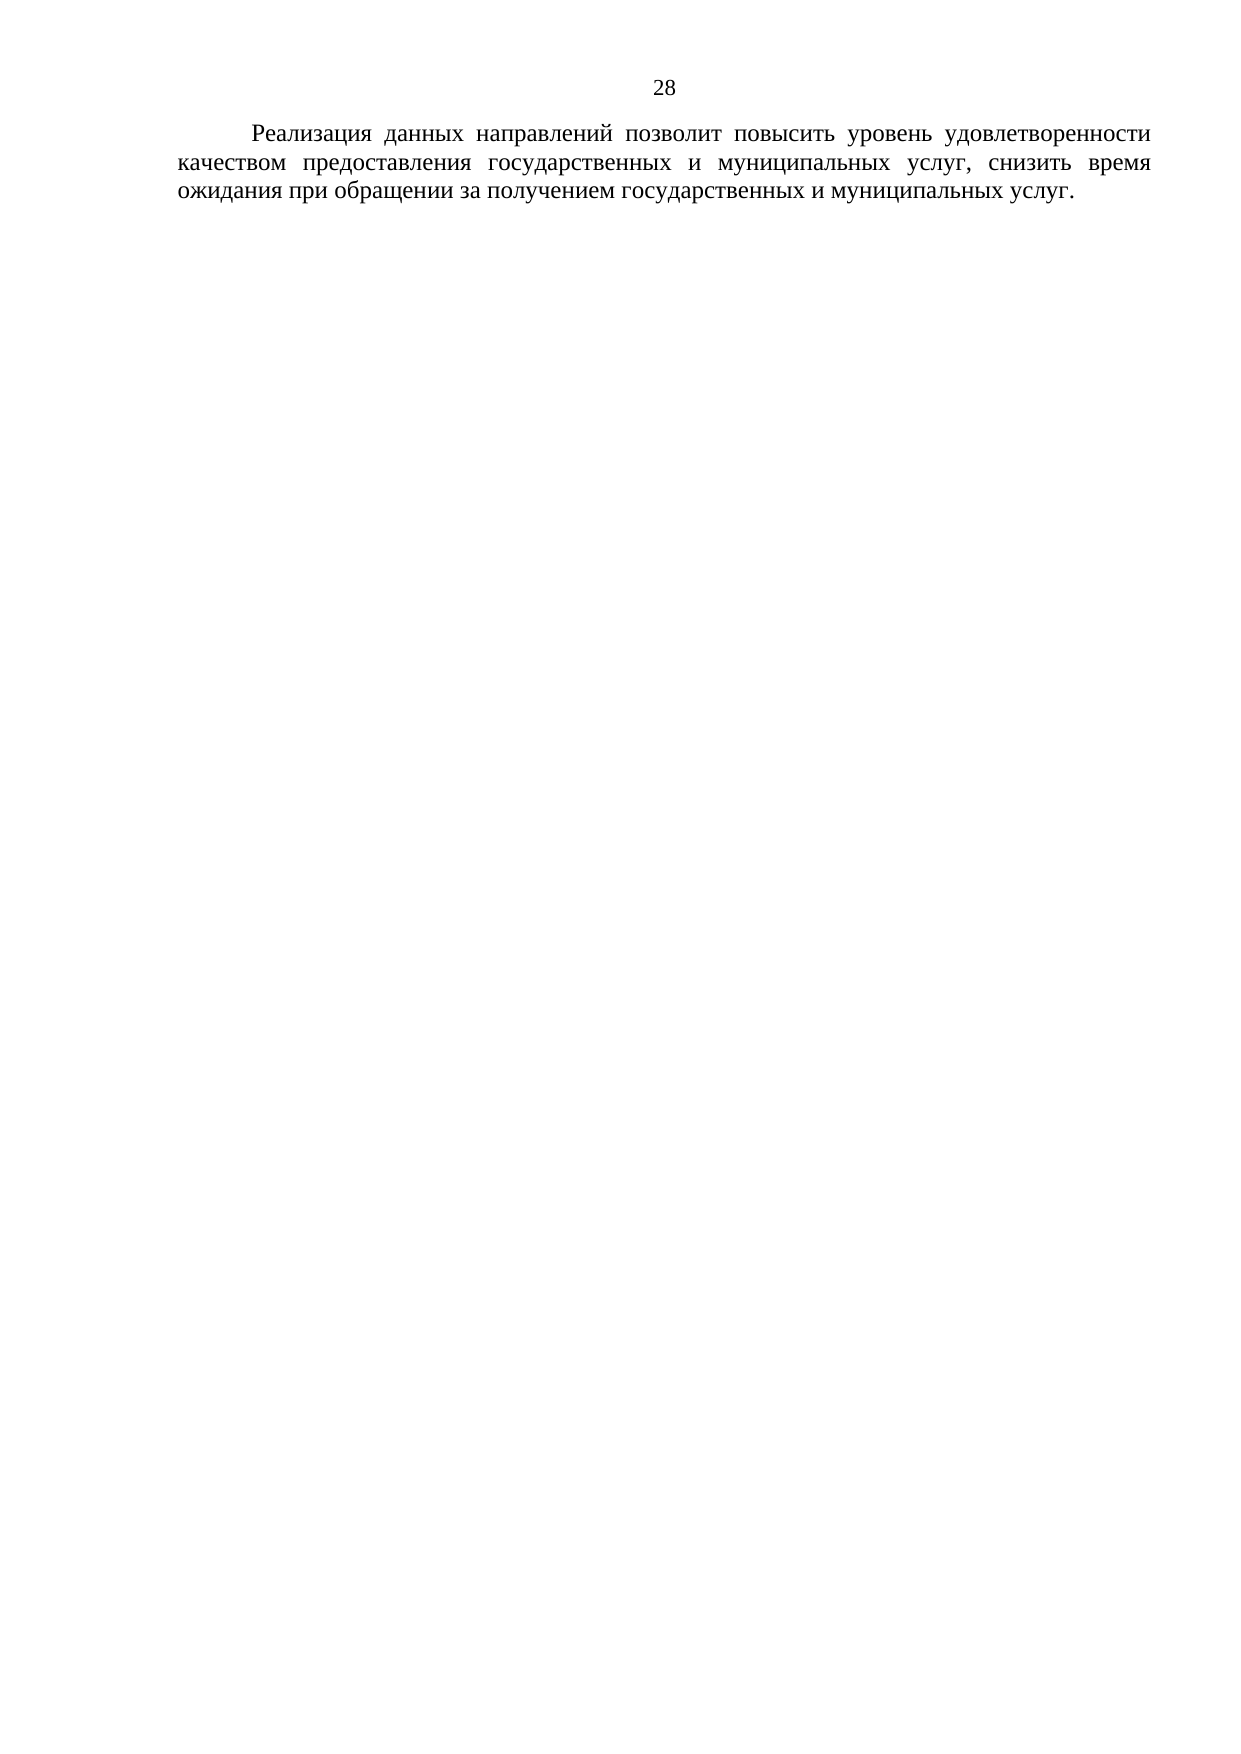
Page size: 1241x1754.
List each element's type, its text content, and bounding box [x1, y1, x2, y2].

text Реализация данных направлений позволит повысить уровень удовлетворенности качеством предоставления государственных и муниципальных услуг, снизить время ожидания при обращении за получением государственных и муниципальных услуг. [177, 118, 1152, 204]
